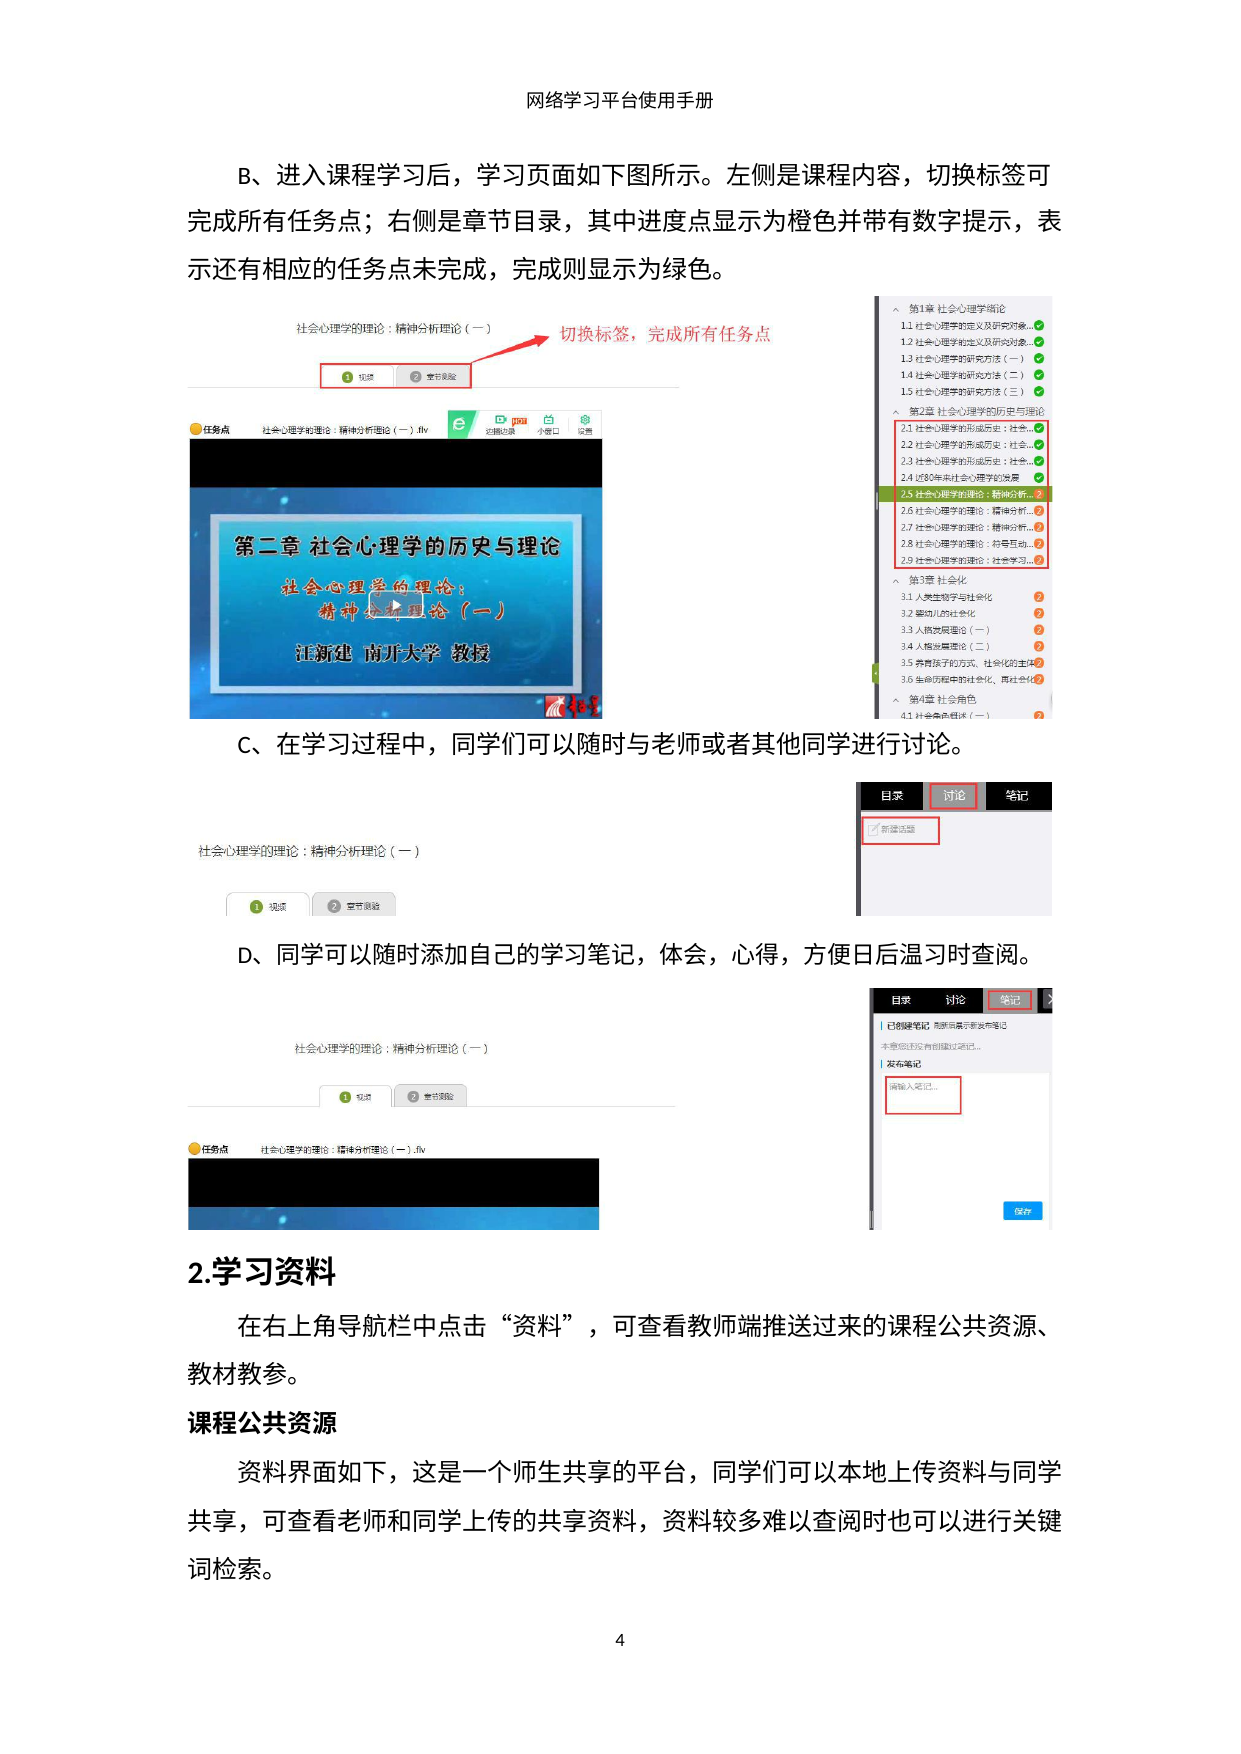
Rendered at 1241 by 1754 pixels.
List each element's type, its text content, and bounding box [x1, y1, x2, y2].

picture [187, 296, 1053, 719]
picture [187, 988, 1053, 1230]
text 在右上角导航栏中点击“资料”，可查看教师端推送过来的课程公共资源、 [237, 1312, 1090, 1341]
text 共享，可查看老师和同学上传的共享资料，资料较多难以查阅时也可以进行关键 [187, 1507, 1090, 1536]
text 2.学习资料 [187, 1252, 1090, 1292]
text C、在学习过程中，同学们可以随时与老师或者其他同学进行讨论。 [237, 728, 1090, 760]
text D、同学可以随时添加自己的学习笔记，体会，心得，方便日后温习时查阅。 [237, 939, 1090, 970]
text 4 [150, 1628, 1089, 1651]
text 完成所有任务点；右侧是章节目录，其中进度点显示为橙色并带有数字提示，表 [187, 207, 1090, 236]
text 示还有相应的任务点未完成，完成则显示为绿色。 [187, 256, 1090, 284]
text 教材教参。 [187, 1361, 1090, 1390]
text 网络学习平台使用手册 [150, 91, 1089, 112]
text 课程公共资源 [187, 1410, 1090, 1438]
text B、进入课程学习后，学习页面如下图所示。左侧是课程内容，切换标签可 [237, 159, 1090, 191]
picture [187, 782, 1052, 916]
text 词检索。 [187, 1556, 1090, 1585]
text 资料界面如下，这是一个师生共享的平台，同学们可以本地上传资料与同学 [237, 1459, 1090, 1487]
